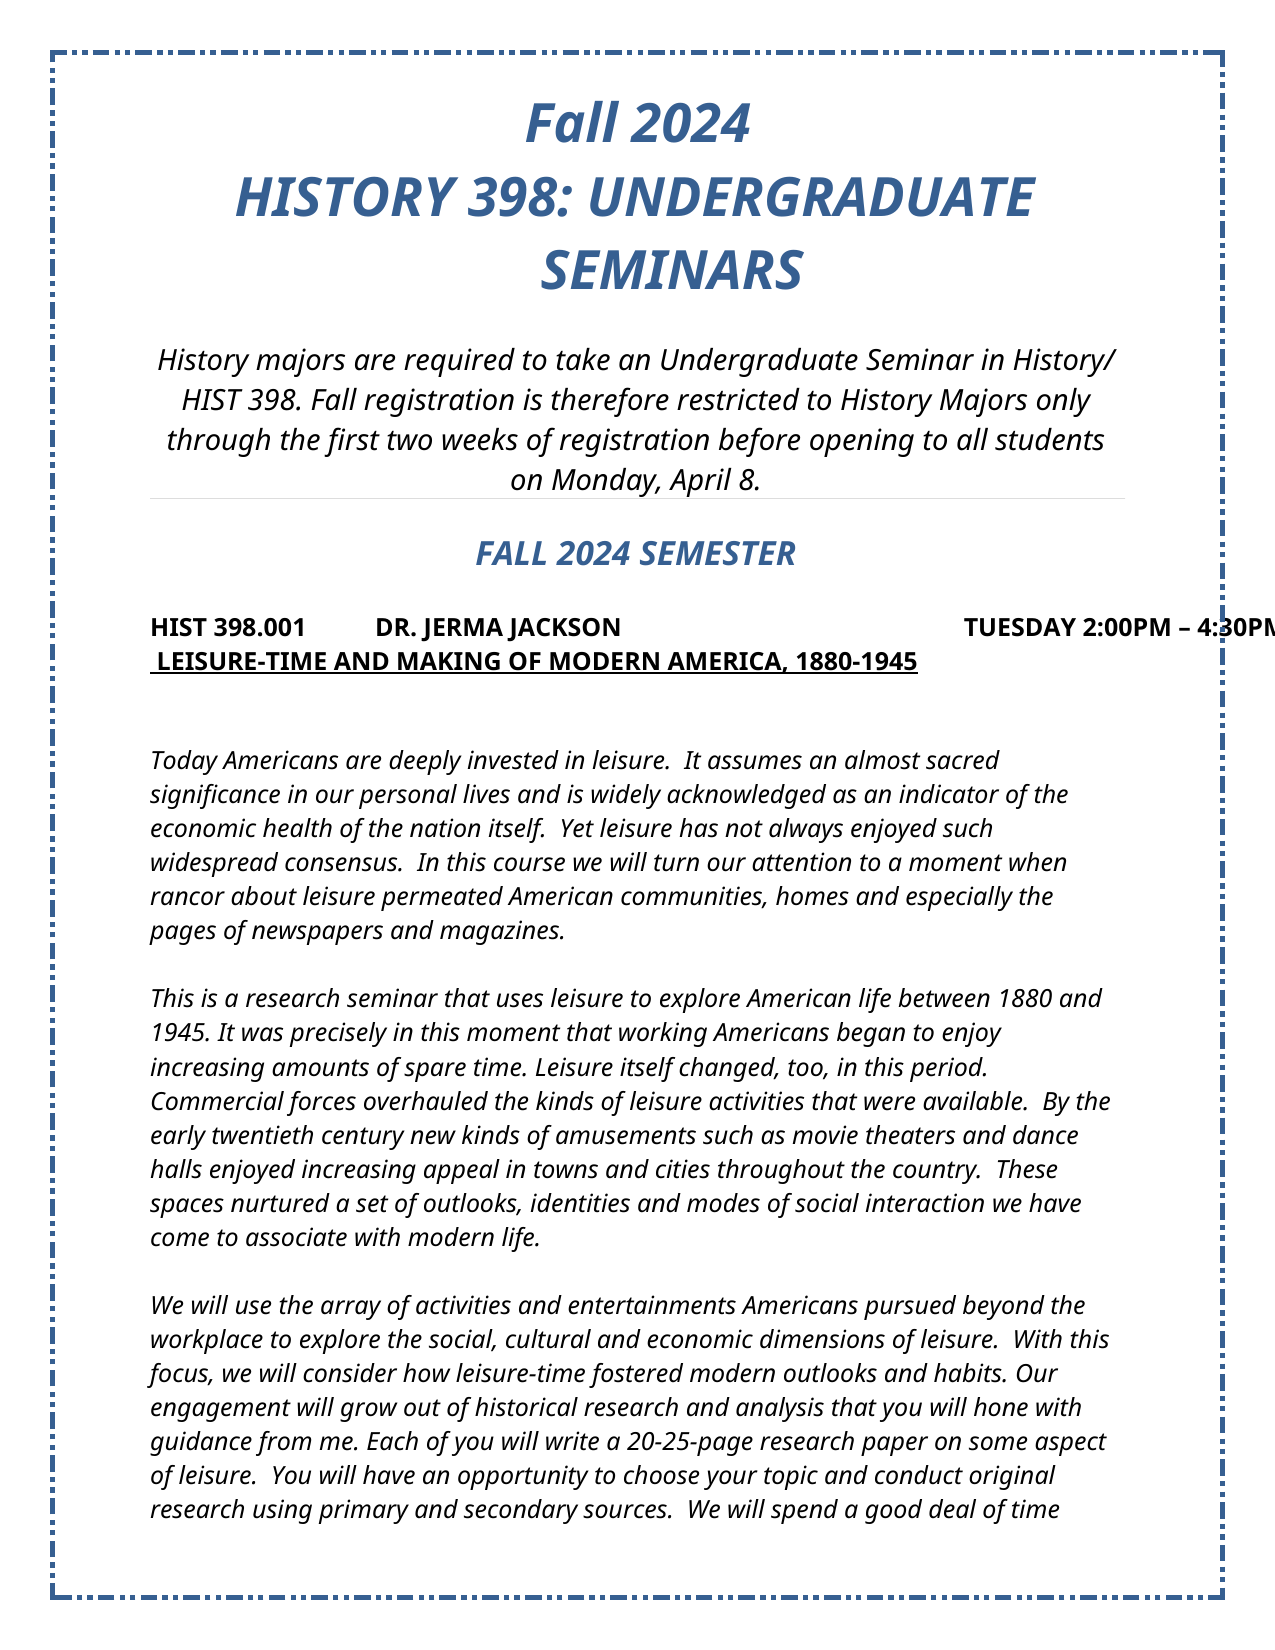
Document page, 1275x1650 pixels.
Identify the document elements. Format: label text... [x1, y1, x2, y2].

text This is a research seminar that uses leisure to explore American life between 1880 and 1945. It was precisely in this moment that working Americans began to enjoy increasing amounts of spare time. Leisure itself changed, too, in this period. Commercial forces overhauled the kinds of leisure activities that were available. By the early twentieth century new kinds of amusements such as movie theaters and dance halls enjoyed increasing appeal in towns and cities throughout the country. These spaces nurtured a set of outlooks, identities and modes of social interaction we have come to associate with modern life. [150, 981, 1125, 1253]
text HIST 398.001 DR. JERMA JACKSON TUESDAY 2:00PM – 4:30PM [150, 609, 1125, 643]
text HISTORY 398: UNDERGRADUATE SEMINARS [150, 158, 1125, 306]
text Today Americans are deeply invested in leisure. It assumes an almost sacred significance in our personal lives and is widely acknowledged as an indicator of the economic health of the nation itself. Yet leisure has not always enjoyed such widespread consensus. In this course we will turn our attention to a moment when rancor about leisure permeated American communities, homes and especially the pages of newspapers and magazines. [150, 743, 1125, 947]
text Fall 2024 [150, 84, 1125, 158]
text FALL 2024 SEMESTER [150, 530, 1125, 575]
text History majors are required to take an Undergraduate Seminar in History/ HIST 398. Fall registration is therefore restricted to History Majors only through the first two weeks of registration before opening to all students on Monday, April 8. [150, 340, 1125, 498]
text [150, 1288, 1125, 1526]
text LEISURE-TIME AND MAKING OF MODERN AMERICA, 1880-1945 [150, 643, 1125, 711]
